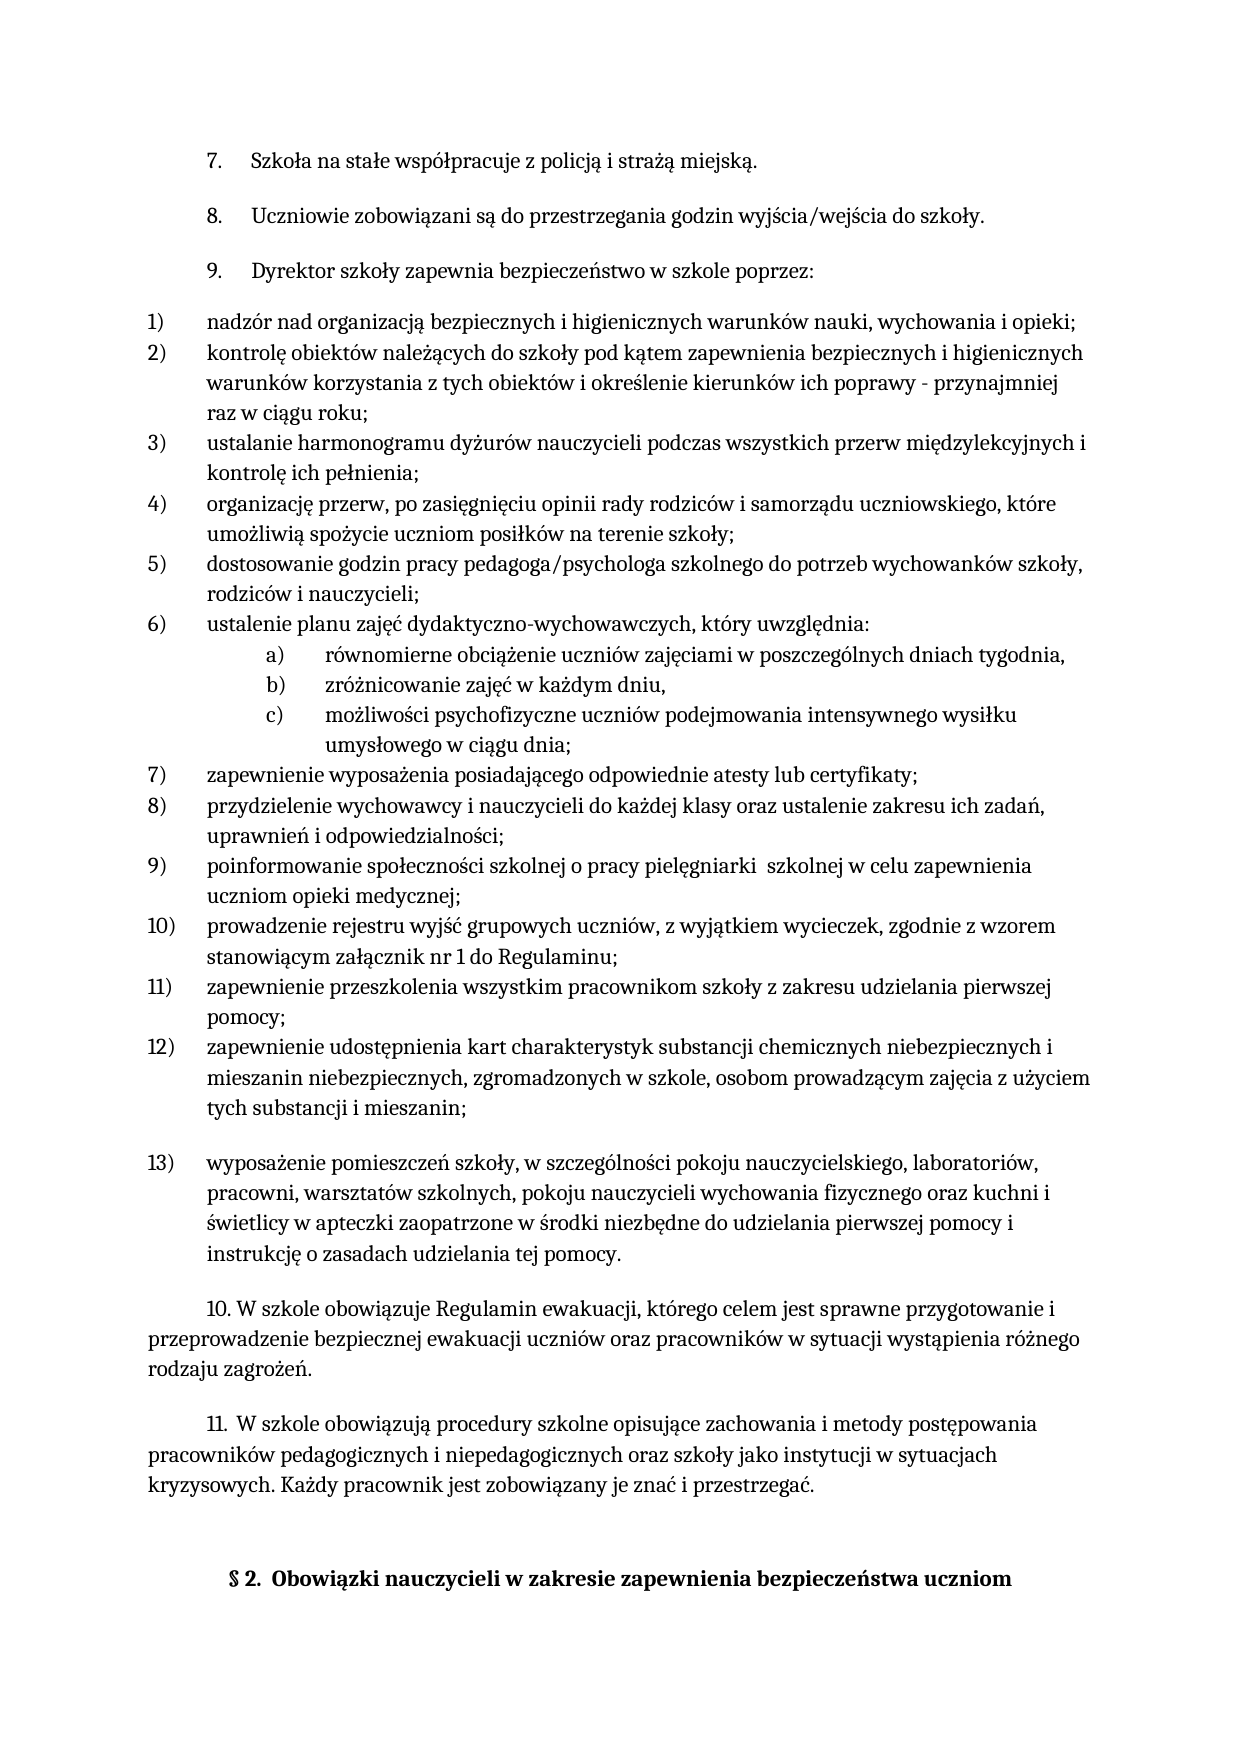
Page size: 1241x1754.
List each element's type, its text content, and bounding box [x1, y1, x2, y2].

list Dyrektor szkoły zapewnia bezpieczeństwo w szkole poprzez: [148, 258, 1093, 284]
list zróżnicowanie zajęć w każdym dniu, [266, 672, 1093, 698]
list W szkole obowiązują procedury szkolne opisujące zachowania i metody postępowania pracowników pedagogicznych i niepedagogicznych oraz szkoły jako instytucji w sytuacjach kryzysowych. Każdy pracownik jest zobowiązany je znać i przestrzegać. [148, 1411, 1093, 1498]
text § 2. Obowiązki nauczycieli w zakresie zapewnienia bezpieczeństwa uczniom [148, 1565, 1093, 1592]
list możliwości psychofizyczne uczniów podejmowania intensywnego wysiłku umysłowego w ciągu dnia; [266, 702, 1093, 758]
list W szkole obowiązuje Regulamin ewakuacji, którego celem jest sprawne przygotowanie i przeprowadzenie bezpiecznej ewakuacji uczniów oraz pracowników w sytuacji wystąpienia różnego rodzaju zagrożeń. [148, 1296, 1093, 1382]
list zapewnienie udostępnienia kart charakterystyk substancji chemicznych niebezpiecznych i mieszanin niebezpiecznych, zgromadzonych w szkole, osobom prowadzącym zajęcia z użyciem tych substancji i mieszanin; [148, 1034, 1093, 1121]
list poinformowanie społeczności szkolnej o pracy pielęgniarki szkolnej w celu zapewnienia uczniom opieki medycznej; [148, 853, 1093, 909]
list Uczniowie zobowiązani są do przestrzegania godzin wyjścia/wejścia do szkoły. [148, 203, 1093, 229]
list równomierne obciążenie uczniów zajęciami w poszczególnych dniach tygodnia, [266, 641, 1093, 668]
list Szkoła na stałe współpracuje z policją i strażą miejską. [148, 148, 1093, 174]
list ustalanie harmonogramu dyżurów nauczycieli podczas wszystkich przerw międzylekcyjnych i kontrolę ich pełnienia; [148, 430, 1093, 486]
list ustalenie planu zajęć dydaktyczno-wychowawczych, który uwzględnia: [148, 611, 1093, 637]
list prowadzenie rejestru wyjść grupowych uczniów, z wyjątkiem wycieczek, zgodnie z wzorem stanowiącym załącznik nr 1 do Regulaminu; [148, 913, 1093, 970]
list kontrolę obiektów należących do szkoły pod kątem zapewnienia bezpiecznych i higienicznych warunków korzystania z tych obiektów i określenie kierunków ich poprawy - przynajmniej raz w ciągu roku; [148, 339, 1093, 426]
list zapewnienie wyposażenia posiadającego odpowiednie atesty lub certyfikaty; [148, 762, 1093, 788]
list przydzielenie wychowawcy i nauczycieli do każdej klasy oraz ustalenie zakresu ich zadań, uprawnień i odpowiedzialności; [148, 792, 1093, 849]
list organizację przerw, po zasięgnięciu opinii rady rodziców i samorządu uczniowskiego, które umożliwią spożycie uczniom posiłków na terenie szkoły; [148, 490, 1093, 547]
list nadzór nad organizacją bezpiecznych i higienicznych warunków nauki, wychowania i opieki; [148, 309, 1093, 335]
list wyposażenie pomieszczeń szkoły, w szczególności pokoju nauczycielskiego, laboratoriów, pracowni, warsztatów szkolnych, pokoju nauczycieli wychowania fizycznego oraz kuchni i świetlicy w apteczki zaopatrzone w środki niezbędne do udzielania pierwszej pomocy i instrukcję o zasadach udzielania tej pomocy. [148, 1150, 1093, 1267]
list zapewnienie przeszkolenia wszystkim pracownikom szkoły z zakresu udzielania pierwszej pomocy; [148, 974, 1093, 1030]
list dostosowanie godzin pracy pedagoga/psychologa szkolnego do potrzeb wychowanków szkoły, rodziców i nauczycieli; [148, 551, 1093, 607]
